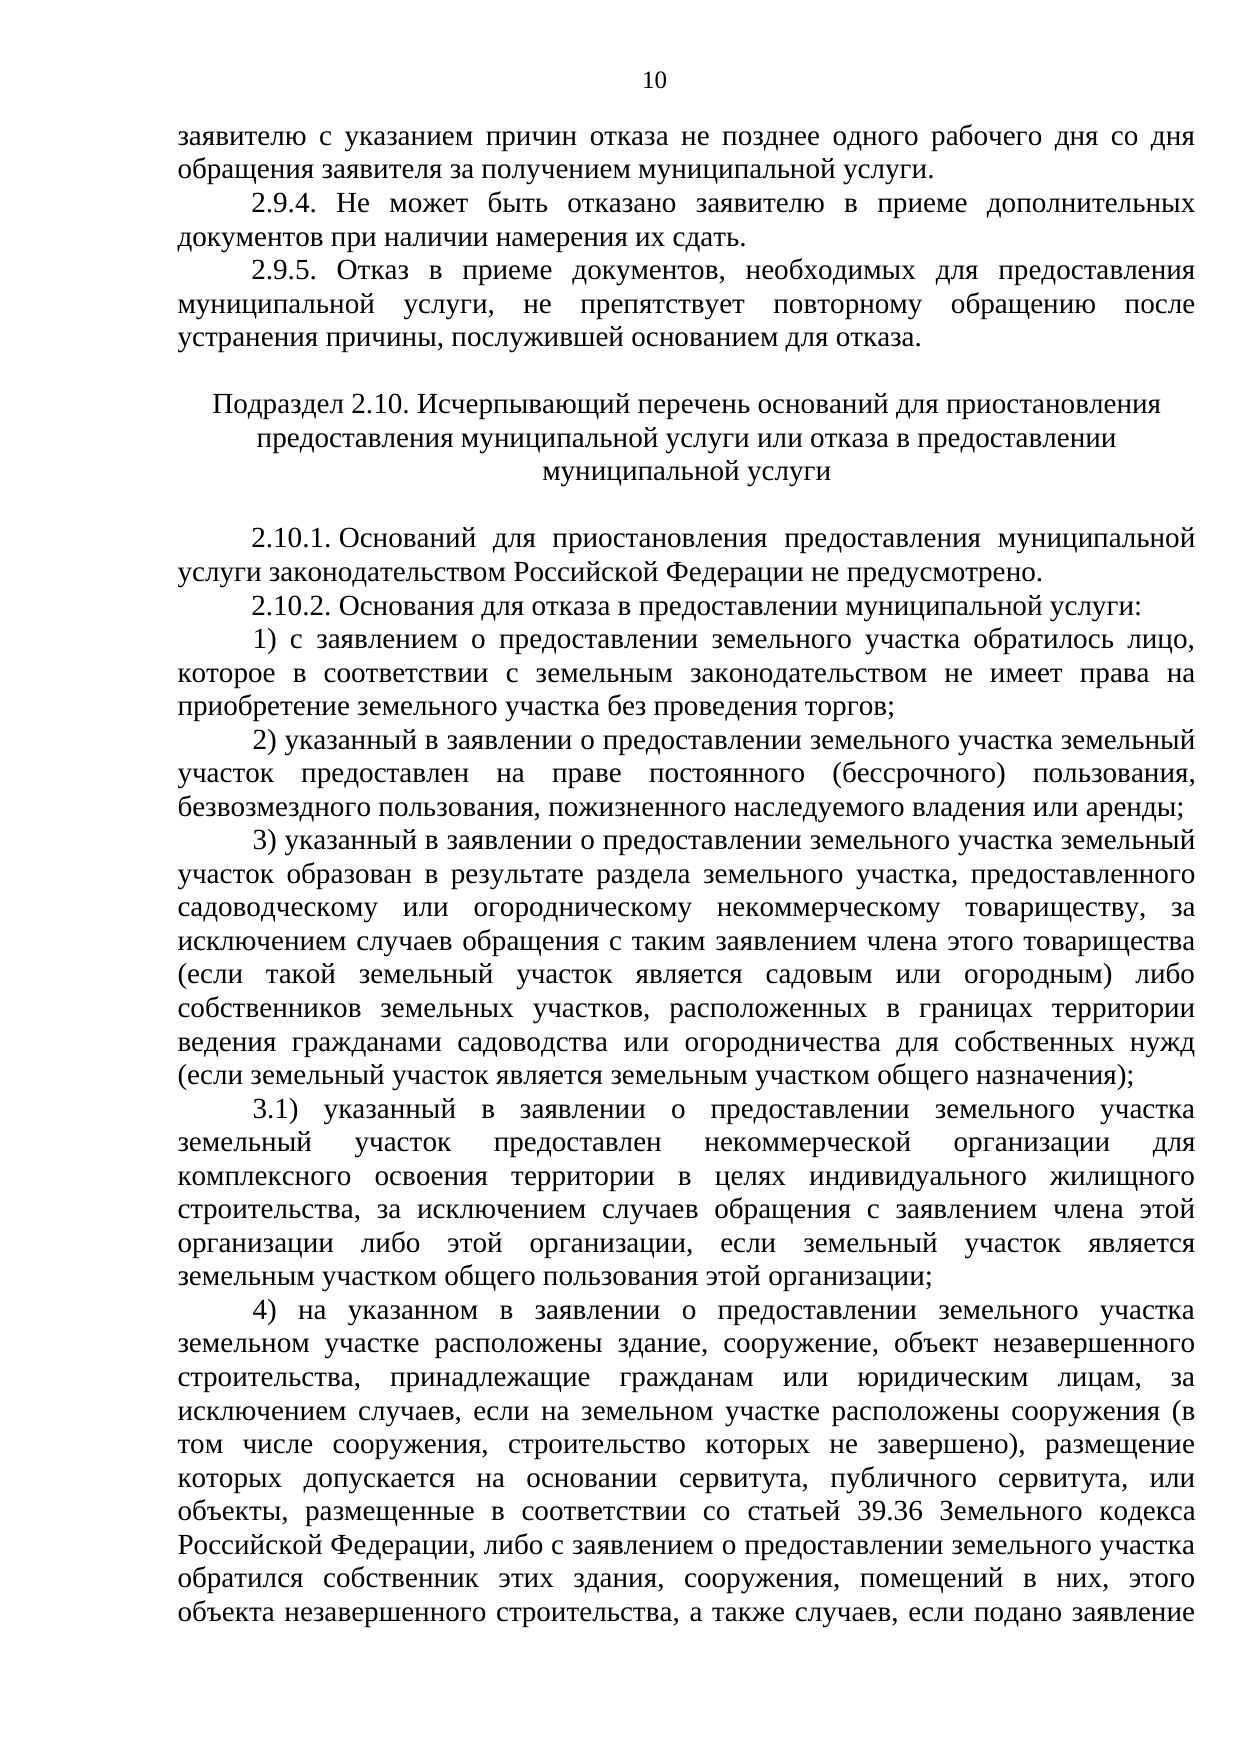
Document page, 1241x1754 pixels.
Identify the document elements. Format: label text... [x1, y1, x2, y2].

text 2.10.1. Оснований для приостановления предоставления муниципальной услуги законодательством Российской Федерации не предусмотрено. [177, 521, 1196, 588]
text 2.10.2. Основания для отказа в предоставлении муниципальной услуги: [177, 588, 1196, 621]
text 3) указанный в заявлении о предоставлении земельного участка земельный участок образован в результате раздела земельного участка, предоставленного садоводческому или огородническому некоммерческому товариществу, за исключением случаев обращения с таким заявлением члена этого товарищества (если такой земельный участок является садовым или огородным) либо собственников земельных участков, расположенных в границах территории ведения гражданами садоводства или огородничества для собственных нужд (если земельный участок является земельным участком общего назначения); [177, 822, 1196, 1091]
text 3.1) указанный в заявлении о предоставлении земельного участка земельный участок предоставлен некоммерческой организации для комплексного освоения территории в целях индивидуального жилищного строительства, за исключением случаев обращения с заявлением члена этой организации либо этой организации, если земельный участок является земельным участком общего пользования этой организации; [177, 1091, 1196, 1292]
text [177, 118, 1196, 185]
text 1) с заявлением о предоставлении земельного участка обратилось лицо, которое в соответствии с земельным законодательством не имеет права на приобретение земельного участка без проведения торгов; [177, 621, 1196, 722]
text 2) указанный в заявлении о предоставлении земельного участка земельный участок предоставлен на праве постоянного (бессрочного) пользования, безвозмездного пользования, пожизненного наследуемого владения или аренды; [177, 722, 1196, 822]
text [177, 1292, 1196, 1627]
text 2.9.4. Не может быть отказано заявителю в приеме дополнительных документов при наличии намерения их сдать. [177, 185, 1196, 252]
text Подраздел 2.10. Исчерпывающий перечень оснований для приостановления предоставления муниципальной услуги или отказа в предоставлении муниципальной услуги [177, 386, 1196, 487]
text 2.9.5. Отказ в приеме документов, необходимых для предоставления муниципальной услуги, не препятствует повторному обращению после устранения причины, послужившей основанием для отказа. [177, 252, 1196, 353]
